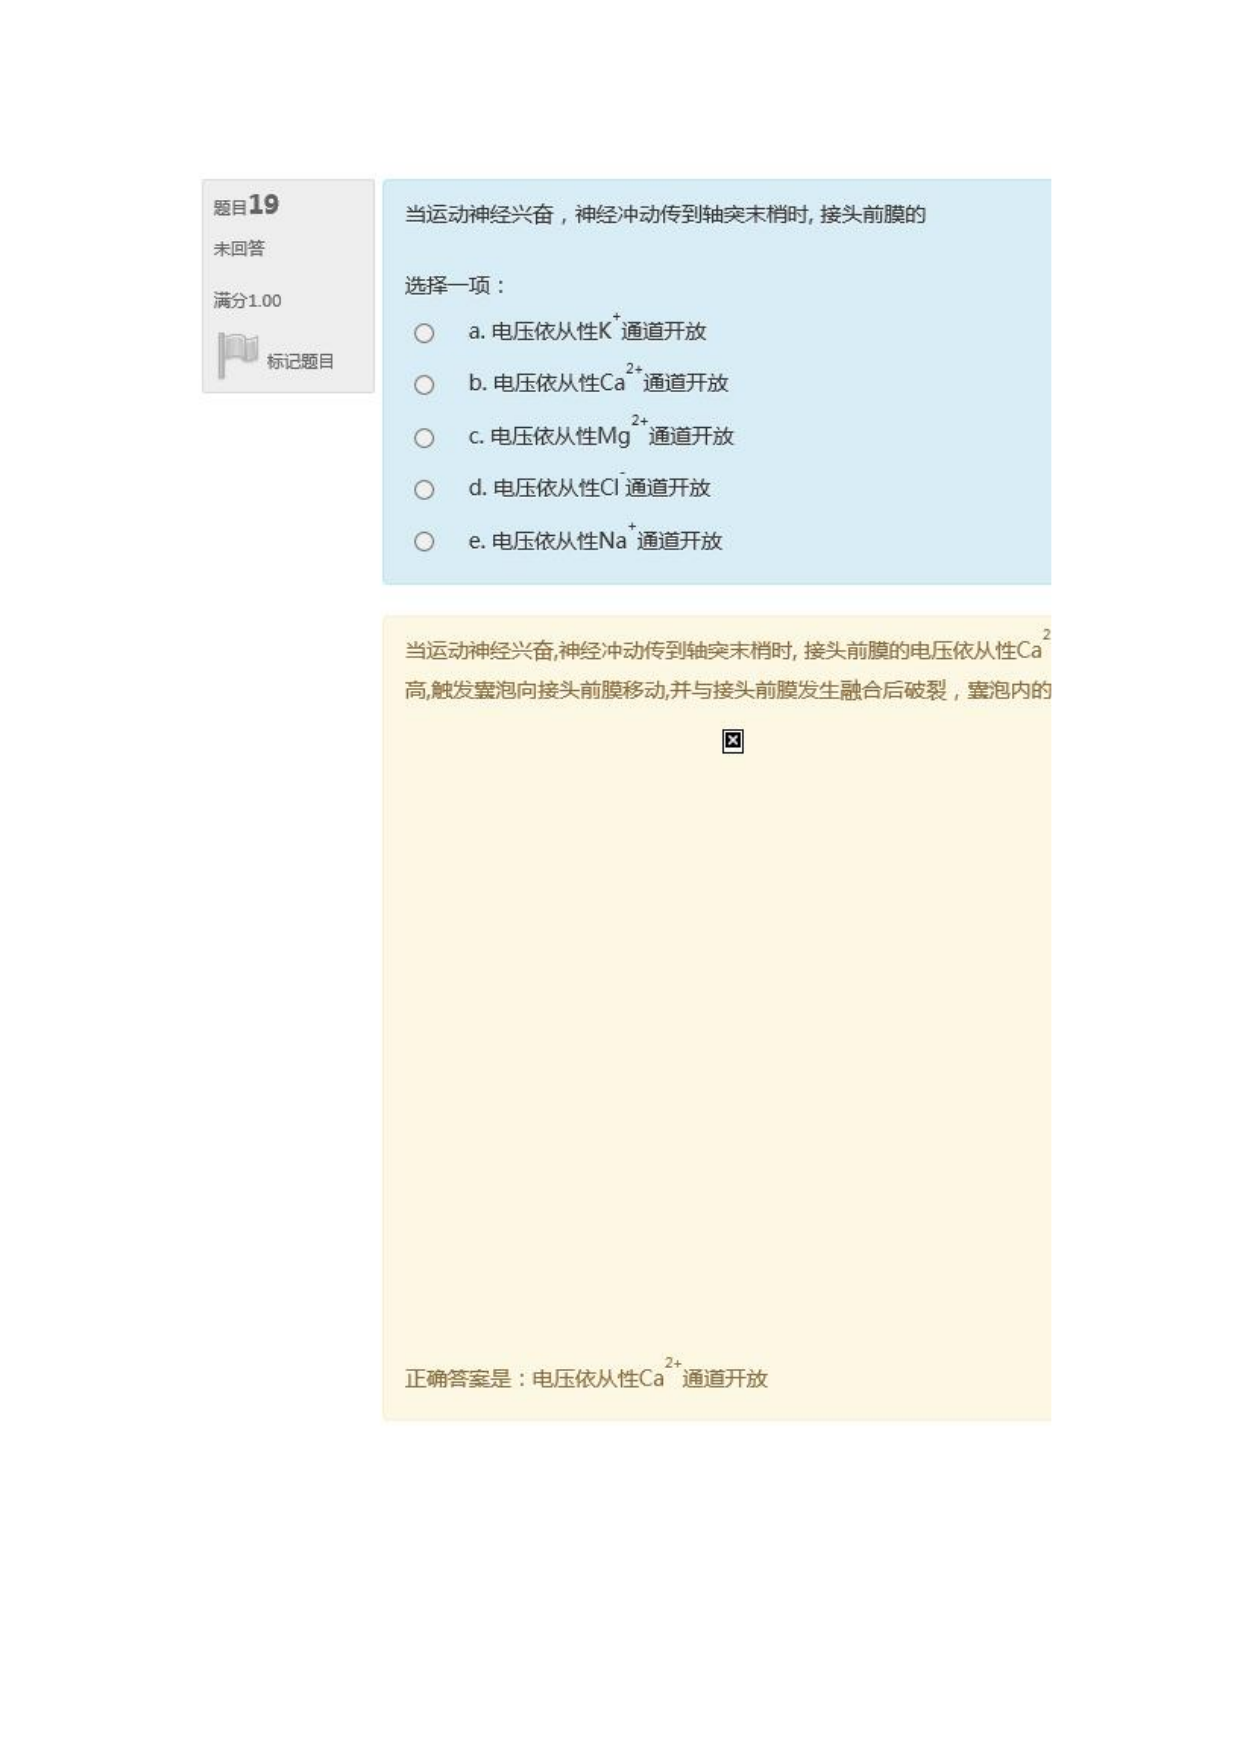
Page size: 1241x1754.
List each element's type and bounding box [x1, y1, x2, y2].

picture [187, 162, 1052, 1444]
